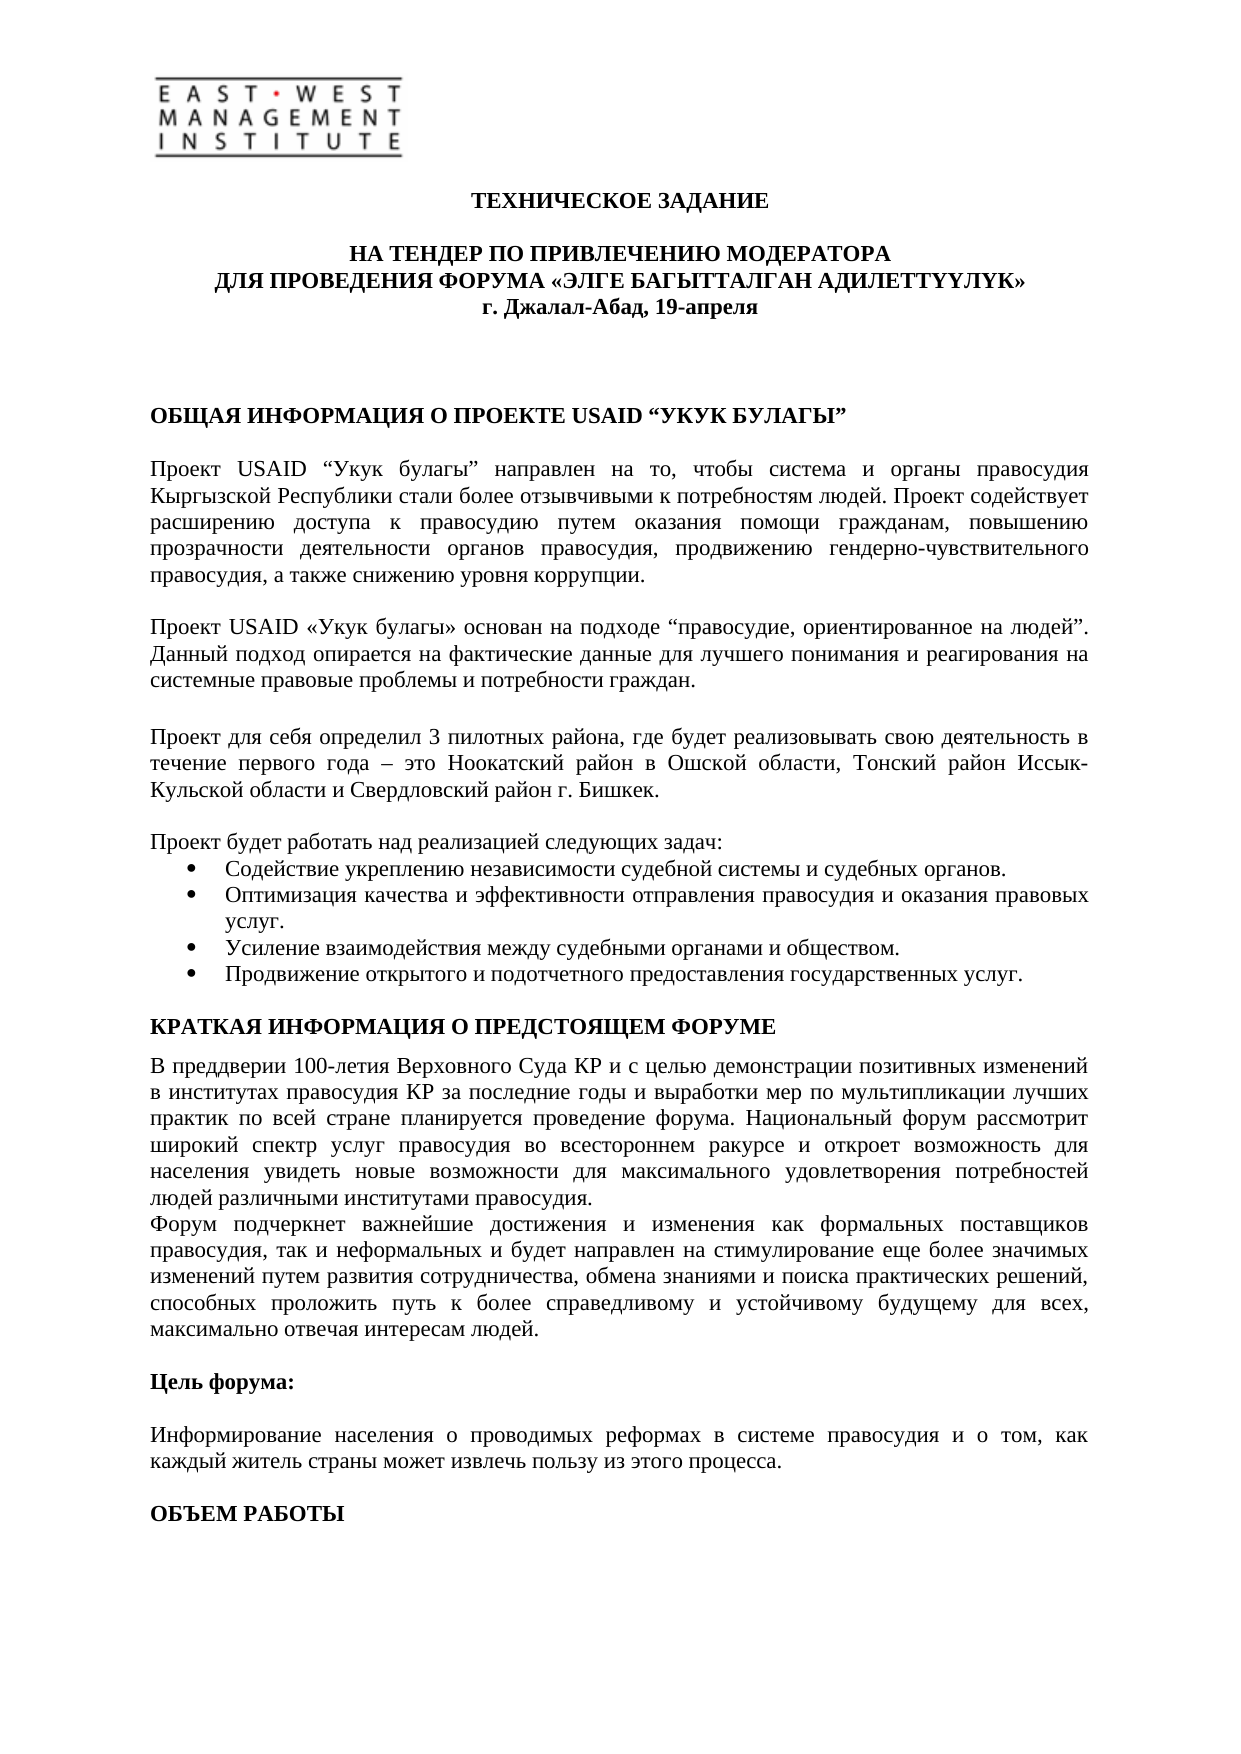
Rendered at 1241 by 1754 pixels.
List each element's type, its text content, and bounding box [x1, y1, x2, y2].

text ТЕХНИЧЕСКОЕ ЗАДАНИЕ [150, 188, 1090, 214]
text Форум подчеркнет важнейшие достижения и изменения как формальных поставщиков правосудия, так и неформальных и будет направлен на стимулирование еще более значимых изменений путем развития сотрудничества, обмена знаниями и поиска практических решений, способных проложить путь к более справедливому и устойчивому будущему для всех, максимально отвечая интересам людей. [150, 1210, 1090, 1342]
text Проект будет работать над реализацией следующих задач: [150, 828, 1090, 855]
text В преддверии 100-летия Верховного Суда КР и с целью демонстрации позитивных изменений в институтах правосудия КР за последние годы и выработки мер по мультипликации лучших практик по всей стране планируется проведение форума. Национальный форум рассмотрит широкий спектр услуг правосудия во всестороннем ракурсе и откроет возможность для населения увидеть новые возможности для максимального удовлетворения потребностей людей различными институтами правосудия. [150, 1052, 1090, 1210]
text Цель форума: [150, 1368, 1090, 1394]
text Проект для себя определил 3 пилотных района, где будет реализовывать свою деятельность в течение первого года – это Ноокатский район в Ошской области, Тонский район Иссык-Кульской области и Свердловский район г. Бишкек. [150, 723, 1090, 802]
text Проект USAID “Укук булагы” направлен на то, чтобы система и органы правосудия Кыргызской Республики стали более отзывчивыми к потребностям людей. Проект содействует расширению доступа к правосудию путем оказания помощи гражданам, повышению прозрачности деятельности органов правосудия, продвижению гендерно-чувствительного правосудия, а также снижению уровня коррупции. [150, 455, 1090, 587]
text Информирование населения о проводимых реформах в системе правосудия и о том, как каждый житель страны может извлечь пользу из этого процесса. [150, 1421, 1090, 1473]
text КРАТКАЯ ИНФОРМАЦИЯ О ПРЕДСТОЯЩЕМ ФОРУМЕ [150, 1013, 1090, 1039]
text Проект USAID «Укук булагы» основан на подходе “правосудие, ориентированное на людей”. Данный подход опирается на фактические данные для лучшего понимания и реагирования на системные правовые проблемы и потребности граждан. [150, 613, 1090, 692]
list Содействие укреплению независимости судебной системы и судебных органов. [187, 855, 1090, 881]
text ОБЩАЯ ИНФОРМАЦИЯ О ПРОЕКТЕ USAID “УКУК БУЛАГЫ” [150, 403, 1090, 429]
text ОБЪЕМ РАБОТЫ [150, 1500, 1090, 1526]
text НА ТЕНДЕР ПО ПРИВЛЕЧЕНИЮ МОДЕРАТОРА [150, 240, 1090, 267]
list Продвижение открытого и подотчетного предоставления государственных услуг. [187, 960, 1090, 987]
list Усиление взаимодействия между судебными органами и обществом. [187, 934, 1090, 960]
list Оптимизация качества и эффективности отправления правосудия и оказания правовых услуг. [187, 881, 1090, 934]
text г. Джалал-Абад, 19-апреля [150, 293, 1090, 319]
text ДЛЯ ПРОВЕДЕНИЯ ФОРУМА «ЭЛГЕ БАГЫТТАЛГАН АДИЛЕТТҮҮЛҮК» [150, 267, 1090, 293]
picture [150, 73, 408, 162]
